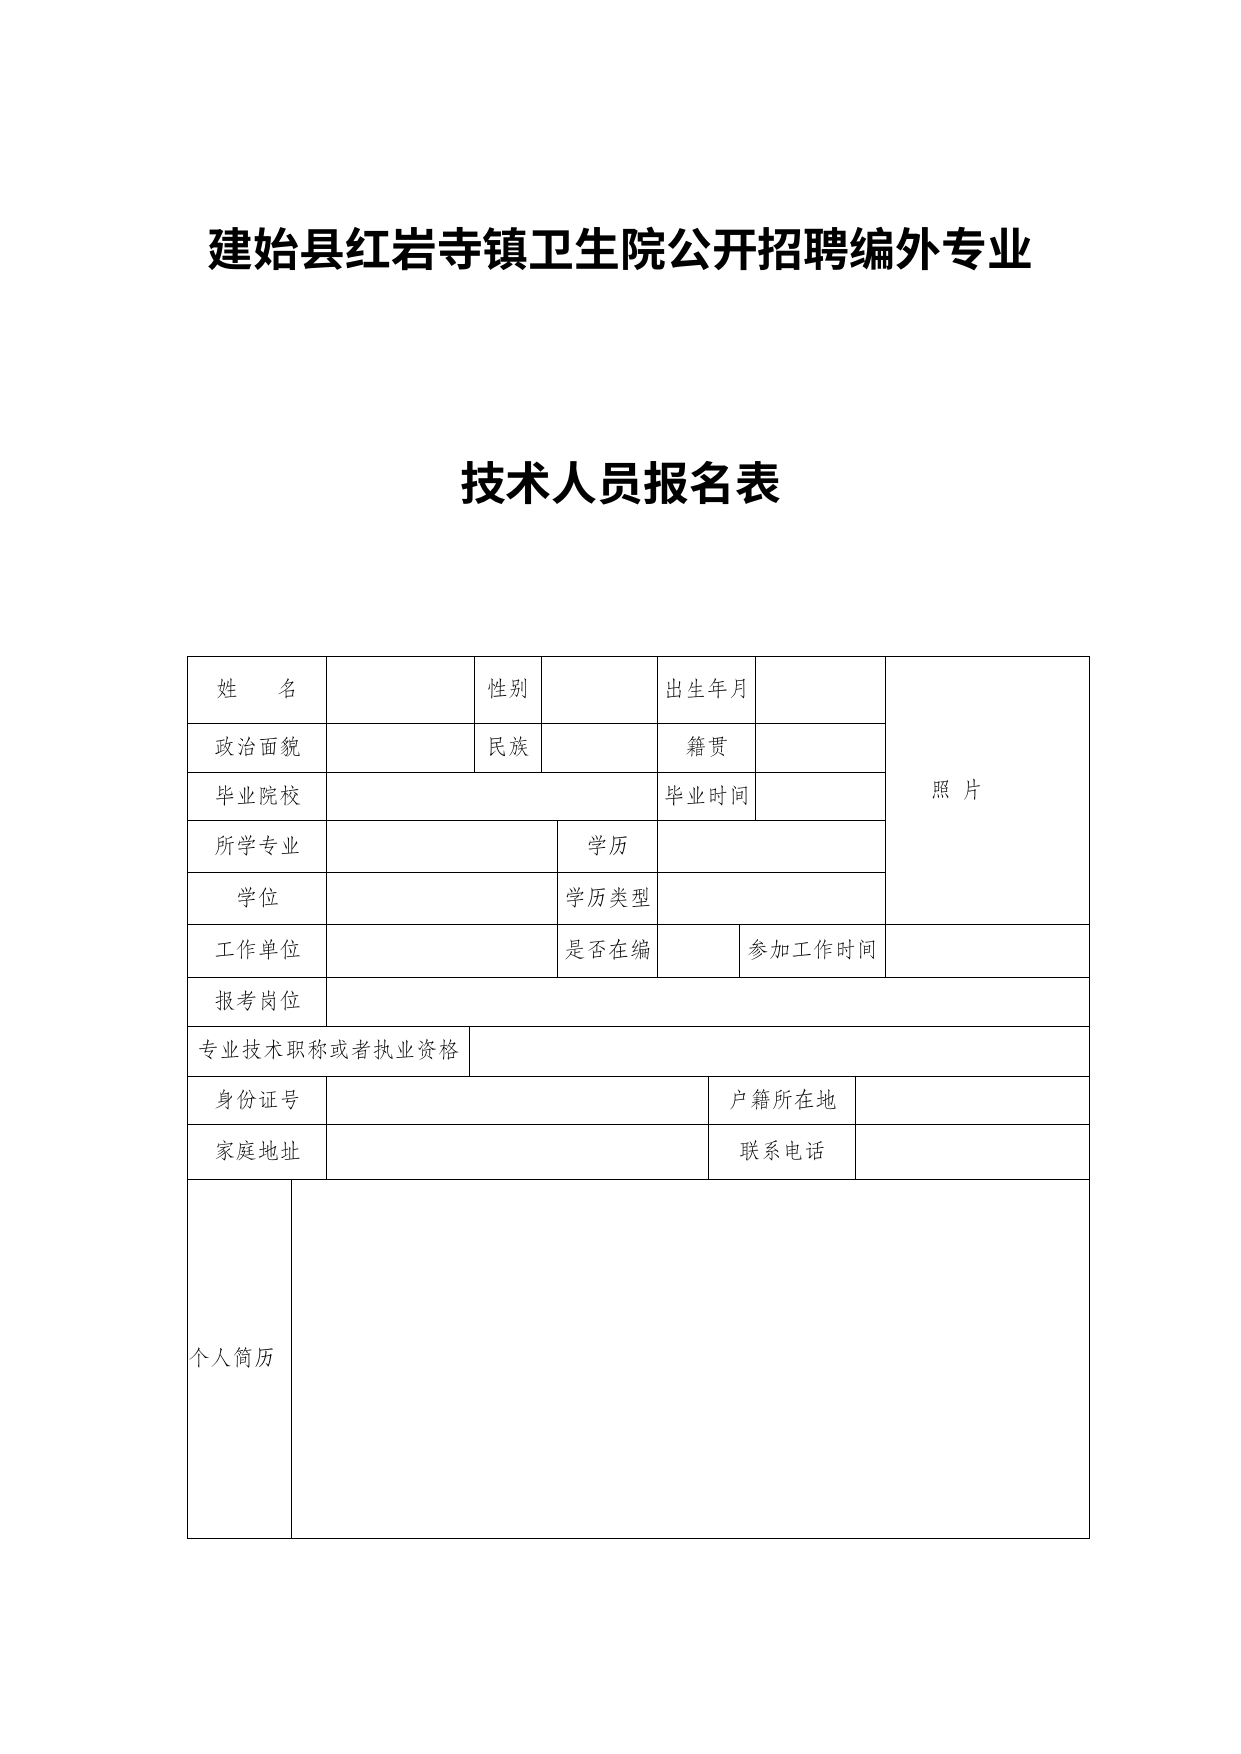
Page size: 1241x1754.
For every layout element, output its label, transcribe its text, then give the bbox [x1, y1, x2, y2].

table_cell [756, 773, 885, 820]
table_cell 毕业院校 [188, 773, 326, 820]
table_cell 学历 [558, 821, 657, 872]
table_header [542, 657, 657, 723]
table_cell [886, 925, 1089, 977]
table_cell [327, 773, 657, 820]
table_cell 所学专业 [188, 821, 326, 872]
table_cell [542, 724, 657, 772]
table_cell 民族 [475, 724, 541, 772]
table_cell [470, 1027, 1089, 1076]
table_cell [292, 1180, 1089, 1537]
table_cell 学位 [188, 873, 326, 924]
table_cell 个人简历 [188, 1180, 291, 1537]
subtitle 建始县红岩寺镇卫生院公开招聘编外专业技术人员报名表 [187, 197, 1053, 529]
table_header 出生年月 [658, 657, 755, 723]
table_cell [856, 1077, 1089, 1124]
table_cell [327, 1077, 708, 1124]
table_cell [327, 978, 1089, 1026]
table_cell 政治面貌 [188, 724, 326, 772]
table_cell [327, 873, 557, 924]
table_cell 毕业时间 [658, 773, 755, 820]
table_cell [327, 925, 557, 977]
table_cell [327, 1125, 708, 1178]
table_header [327, 657, 474, 723]
table_cell 家庭地址 [188, 1125, 326, 1178]
table_cell [327, 821, 557, 872]
table_cell 报考岗位 [188, 978, 326, 1026]
table_cell 户籍所在地 [709, 1077, 855, 1124]
table_cell 身份证号 [188, 1077, 326, 1124]
table_cell [658, 925, 739, 977]
table_header 性别 [475, 657, 541, 723]
table_cell 专业技术职称或者执业资格 [188, 1027, 469, 1076]
table_cell 是否在编 [558, 925, 657, 977]
table_cell [658, 873, 885, 924]
table_cell 参加工作时间 [740, 925, 885, 977]
table_cell [658, 821, 885, 872]
table_cell 工作单位 [188, 925, 326, 977]
table_header 照 片 [886, 657, 1089, 924]
table_cell [856, 1125, 1089, 1178]
table_header 姓 名 [188, 657, 326, 723]
table_cell 联系电话 [709, 1125, 855, 1178]
table_cell 学历类型 [558, 873, 657, 924]
table_cell [327, 724, 474, 772]
table_header [756, 657, 885, 723]
table_cell [756, 724, 885, 772]
table_cell 籍贯 [658, 724, 755, 772]
